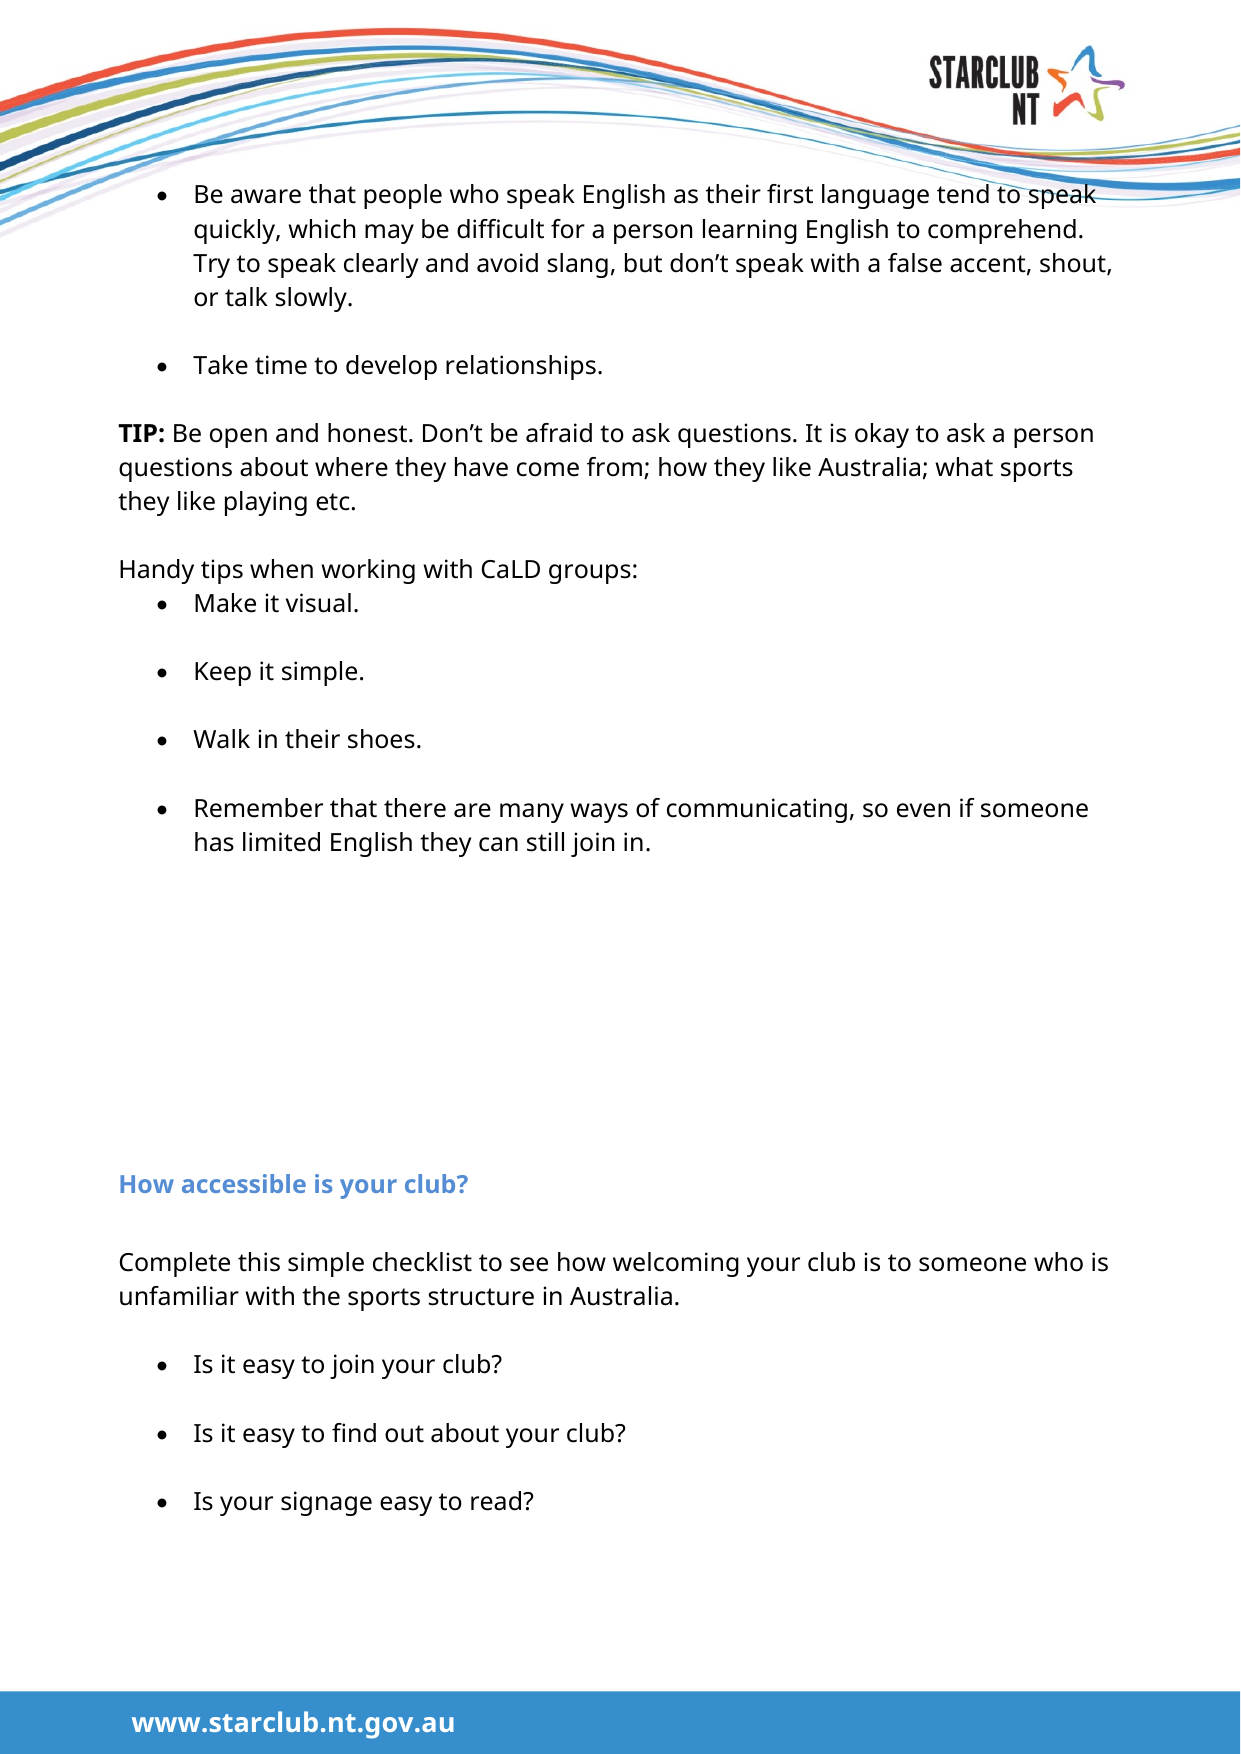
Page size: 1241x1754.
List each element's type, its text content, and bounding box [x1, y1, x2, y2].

list Keep it simple. [156, 654, 1122, 688]
text TIP: Be open and honest. Don’t be afraid to ask questions. It is okay to ask a person questions about where they have come from; how they like Australia; what sports they like playing etc. [118, 416, 1122, 518]
list Take time to develop relationships. [156, 347, 1122, 382]
list Is your signage easy to read? [156, 1483, 1122, 1517]
text Complete this simple checklist to see how welcoming your club is to someone who is unfamiliar with the sports structure in Australia. [118, 1245, 1122, 1313]
list Remember that there are many ways of communicating, so even if someone has limited English they can still join in. [156, 790, 1122, 858]
list Walk in their shoes. [156, 722, 1122, 756]
list Is it easy to join your club? [156, 1347, 1122, 1381]
picture [0, 0, 1241, 262]
list Make it visual. [156, 586, 1122, 620]
text Handy tips when working with CaLD groups: [118, 552, 1122, 586]
list Be aware that people who speak English as their first language tend to speak quickly, which may be difficult for a person learning English to comprehend. Try to speak clearly and avoid slang, but don’t speak with a false accent, shout, or talk slowly. [156, 177, 1122, 313]
list Is it easy to find out about your club? [156, 1415, 1122, 1449]
text How accessible is your club? [118, 1167, 1122, 1201]
